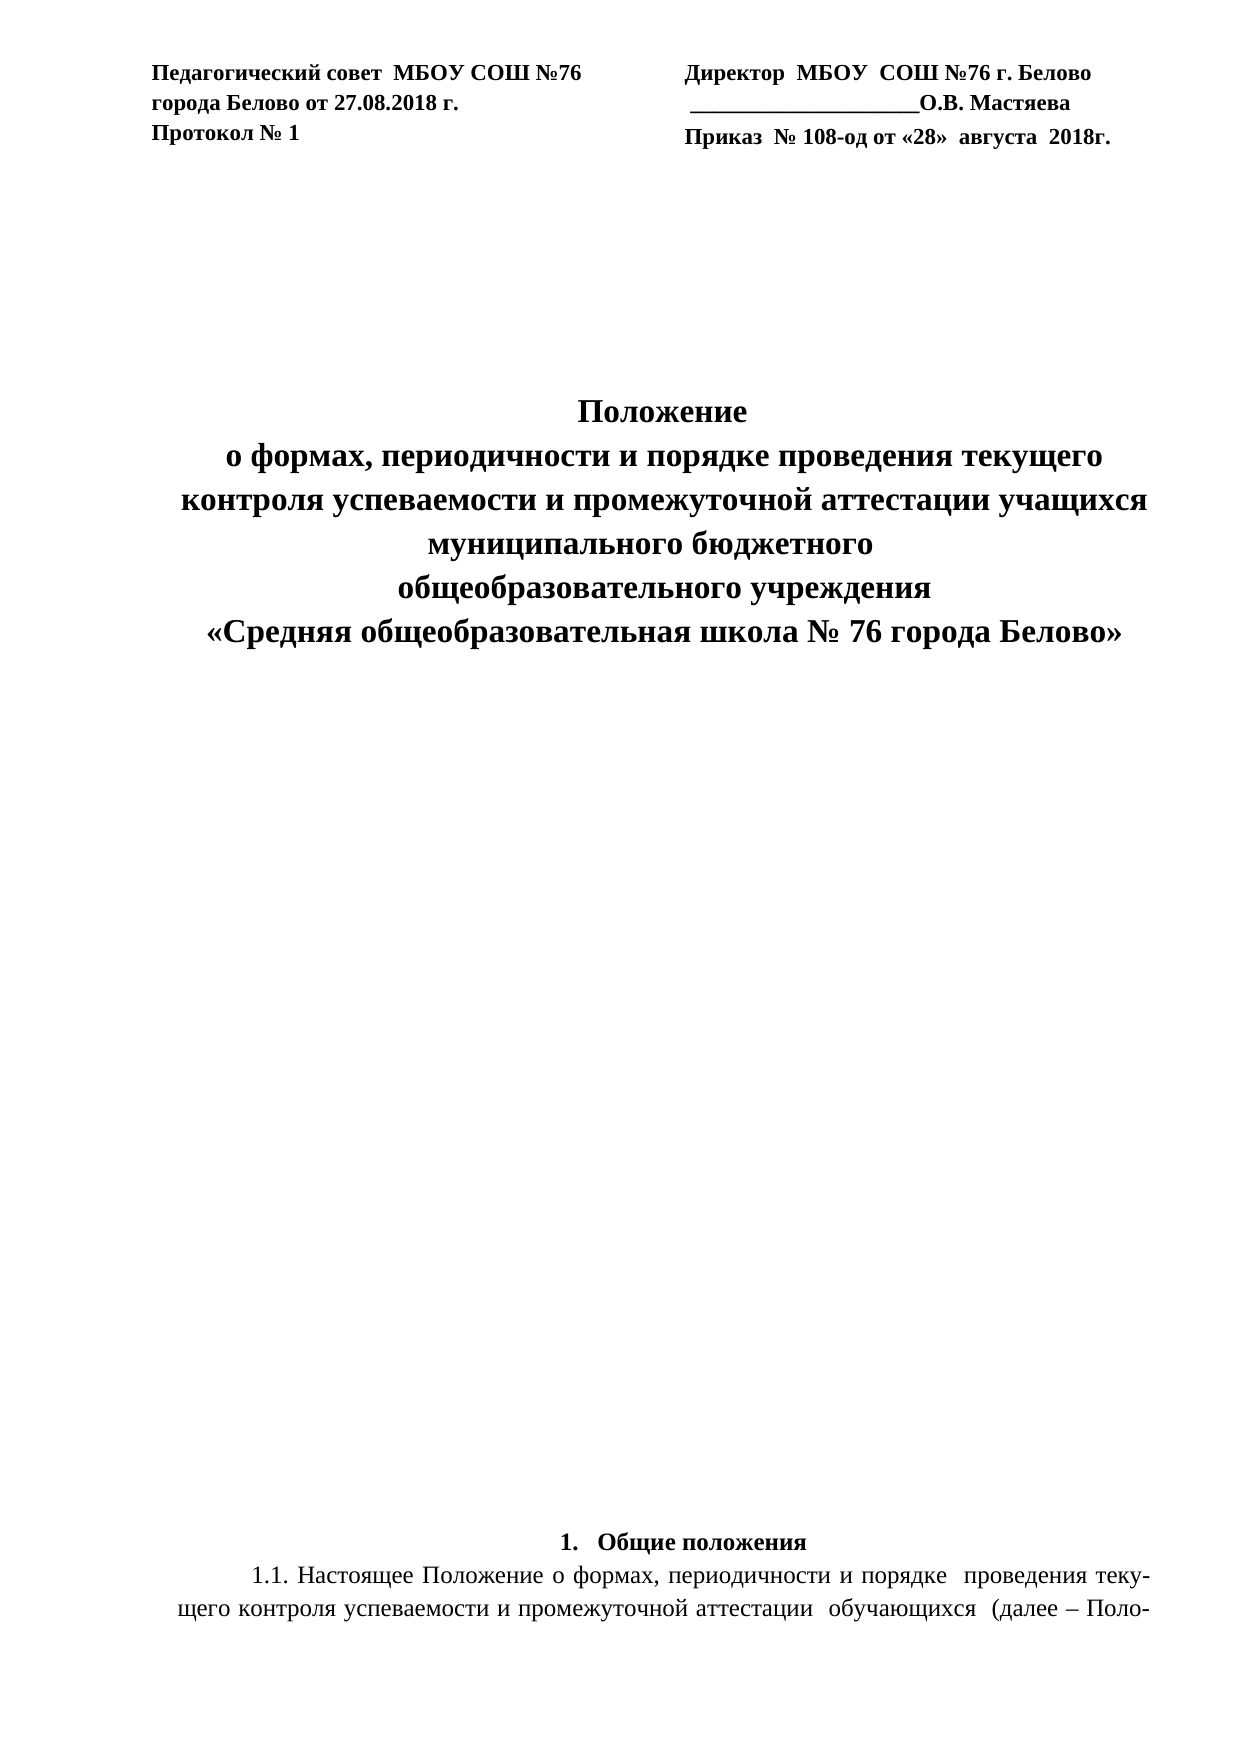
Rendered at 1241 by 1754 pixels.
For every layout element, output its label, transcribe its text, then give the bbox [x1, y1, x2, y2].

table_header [140, 59, 627, 154]
text Положение [177, 391, 1152, 429]
text муниципального бюджетного [177, 523, 1152, 561]
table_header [628, 59, 1189, 154]
text общеобразовательного учреждения [177, 567, 1152, 606]
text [177, 1560, 1152, 1622]
text о формах, периодичности и порядке проведения текущего контроля успеваемости и промежуточной аттестации учащихся [177, 435, 1152, 517]
text «Средняя общеобразовательная школа № 76 города Белово» [177, 611, 1152, 649]
list Общие положения [215, 1527, 1152, 1556]
